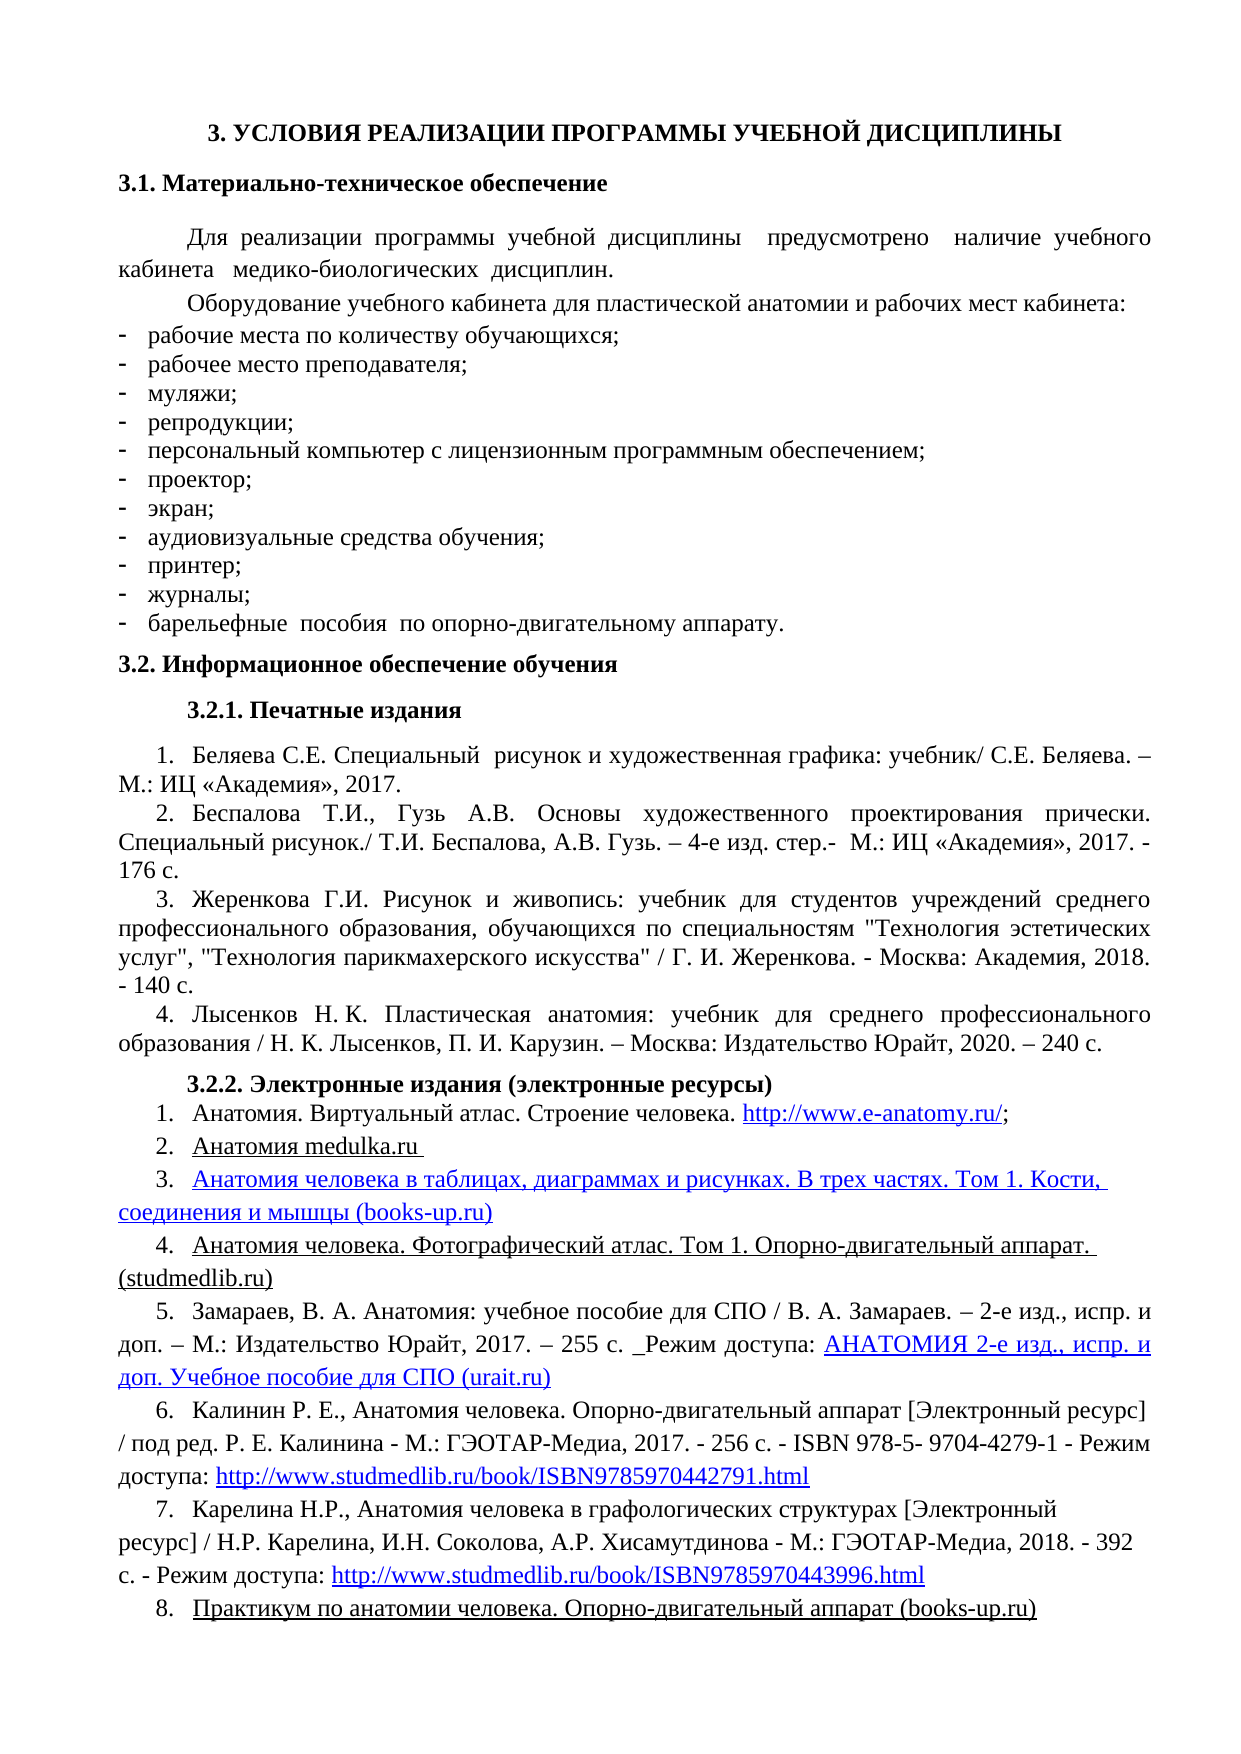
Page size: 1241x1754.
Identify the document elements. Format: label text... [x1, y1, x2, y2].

list Жеренкова Г.И. Рисунок и живопись: учебник для студентов учреждений среднего профессионального образования, обучающихся по специальностям "Технология эстетических услуг", "Технология парикмахерского искусства" / Г. И. Жеренкова. - Москва: Академия, 2018. - 140 с. [118, 884, 1152, 999]
list Замараев, В. А. Анатомия: учебное пособие для СПО / В. А. Замараев. – 2-е изд., испр. и доп. – М.: Издательство Юрайт, 2017. – 255 с. _Режим доступа: АНАТОМИЯ 2-е изд., испр. и доп. Учебное пособие для СПО (urait.ru) [118, 1296, 1152, 1391]
list рабочее место преподавателя; [118, 349, 1152, 378]
list Беспалова Т.И., Гузь А.В. Основы художественного проектирования прически. Специальный рисунок./ Т.И. Беспалова, А.В. Гузь. – 4-е изд. стер.- М.: ИЦ «Академия», 2017. -176 с. [118, 798, 1152, 884]
list принтер; [118, 551, 1152, 579]
text 3.2. Информационное обеспечение обучения [118, 649, 1152, 678]
list Беляева С.Е. Специальный рисунок и художественная графика: учебник/ С.Е. Беляева. – М.: ИЦ «Академия», 2017. [118, 740, 1152, 798]
list аудиовизуальные средства обучения; [118, 522, 1152, 551]
list экран; [118, 493, 1152, 522]
text 3.2.1. Печатные издания [118, 695, 1152, 724]
text 3. УСЛОВИЯ РЕАЛИЗАЦИИ ПРОГРАММЫ УЧЕБНОЙ ДИСЦИПЛИНЫ [118, 118, 1152, 147]
list Карелина Н.Р., Анатомия человека в графологических структурах [Электронный ресурс] / Н.Р. Карелина, И.Н. Соколова, А.Р. Хисамутдинова - М.: ГЭОТАР-Медиа, 2018. - 392 с. - Режим доступа: http://www.studmedlib.ru/book/ISBN9785970443996.html [118, 1494, 1152, 1589]
list Практикум по анатомии человека. Опорно-двигательный аппарат (books-up.ru) [155, 1593, 1152, 1622]
list репродукции; [118, 407, 1152, 436]
list Анатомия. Виртуальный атлас. Строение человека. http://www.e-anatomy.ru/; [118, 1098, 1152, 1127]
list рабочие места по количеству обучающихся; [118, 321, 1152, 349]
list журналы; [118, 579, 1152, 608]
list Лысенков Н. К. Пластическая анатомия: учебник для среднего профессионального образования / Н. К. Лысенков, П. И. Карузин. – Москва: Издательство Юрайт, 2020. – 240 с. [118, 999, 1152, 1057]
list Анатомия medulka.ru [118, 1131, 1152, 1160]
list Калинин Р. Е., Анатомия человека. Опорно-двигательный аппарат [Электронный ресурс] / под ред. Р. Е. Калинина - М.: ГЭОТАР-Медиа, 2017. - 256 с. - ISBN 978-5- 9704-4279-1 - Режим доступа: http://www.studmedlib.ru/book/ISBN9785970442791.html [118, 1395, 1152, 1490]
text Оборудование учебного кабинета для пластической анатомии и рабочих мест кабинета: [118, 288, 1152, 316]
list персональный компьютер с лицензионным программным обеспечением; [118, 436, 1152, 464]
list муляжи; [118, 378, 1152, 407]
list Анатомия человека. Фотографический атлас. Том 1. Опорно-двигательный аппарат. (studmedlib.ru) [118, 1230, 1152, 1292]
list Анатомия человека в таблицах, диаграммах и рисунках. В трех частях. Том 1. Кости, соединения и мышцы (books-up.ru) [118, 1164, 1152, 1226]
list проектор; [118, 464, 1152, 493]
text 3.1. Материально-техническое обеспечение [118, 168, 1152, 196]
text 3.2.2. Электронные издания (электронные ресурсы) [118, 1069, 1152, 1098]
text Для реализации программы учебной дисциплины предусмотрено наличие учебного кабинета медико-биологических дисциплин. [118, 222, 1152, 283]
list барельефные пособия по опорно-двигательному аппарату. [118, 608, 1152, 637]
